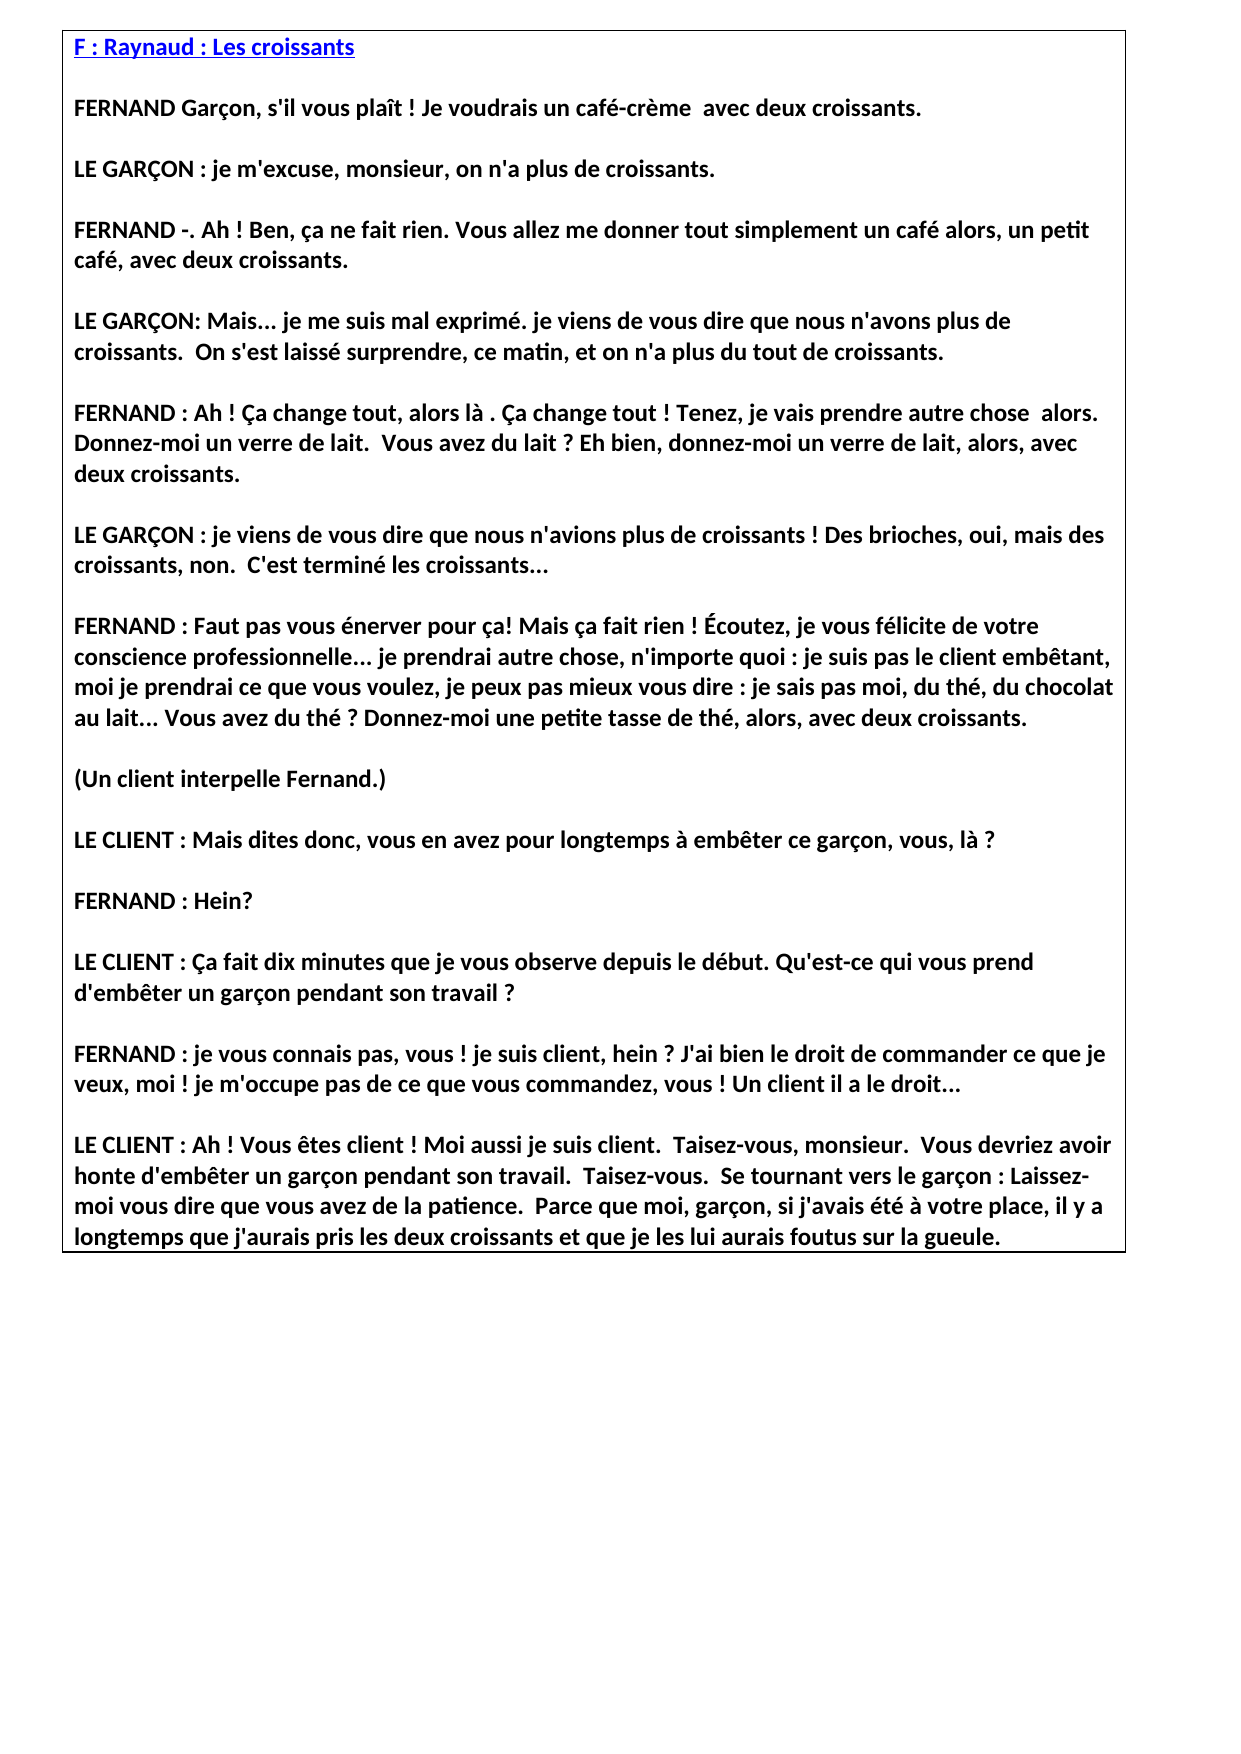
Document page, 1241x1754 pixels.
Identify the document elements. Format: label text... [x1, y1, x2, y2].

table_header F : Raynaud : Les croissants FERNAND Garçon, s'il vous plaît ! Je voudrais un café-crème avec deux croissants. LE GARÇON : je m'excuse, monsieur, on n'a plus de croissants. FERNAND -. Ah ! Ben, ça ne fait rien. Vous allez me donner tout simplement un café alors, un petit café, avec deux croissants. LE GARÇON: Mais... je me suis mal exprimé. je viens de vous dire que nous n'avons plus de croissants. On s'est laissé surprendre, ce matin, et on n'a plus du tout de croissants. FERNAND : Ah ! Ça change tout, alors là . Ça change tout ! Tenez, je vais prendre autre chose alors. Donnez-moi un verre de lait. Vous avez du lait ? Eh bien, donnez-moi un verre de lait, alors, avec deux croissants. LE GARÇON : je viens de vous dire que nous n'avions plus de croissants ! Des brioches, oui, mais des croissants, non. C'est terminé les croissants... FERNAND : Faut pas vous énerver pour ça! Mais ça fait rien ! Écoutez, je vous félicite de votre conscience professionnelle... je prendrai autre chose, n'importe quoi : je suis pas le client embêtant, moi je prendrai ce que vous voulez, je peux pas mieux vous dire : je sais pas moi, du thé, du chocolat au lait... Vous avez du thé ? Donnez-moi une petite tasse de thé, alors, avec deux croissants. (Un client interpelle Fernand.) LE CLIENT : Mais dites donc, vous en avez pour longtemps à embêter ce garçon, vous, là ? FERNAND : Hein? LE CLIENT : Ça fait dix minutes que je vous observe depuis le début. Qu'est-ce qui vous prend d'embêter un garçon pendant son travail ? FERNAND : je vous connais pas, vous ! je suis client, hein ? J'ai bien le droit de commander ce que je veux, moi ! je m'occupe pas de ce que vous commandez, vous ! Un client il a le droit... LE CLIENT : Ah ! Vous êtes client ! Moi aussi je suis client. Taisez-vous, monsieur. Vous devriez avoir honte d'embêter un garçon pendant son travail. Taisez-vous. Se tournant vers le garçon : Laissez-moi vous dire que vous avez de la patience. Parce que moi, garçon, si j'avais été à votre place, il y a longtemps que j'aurais pris les deux croissants et que je les lui aurais foutus sur la gueule. [63, 31, 1125, 1251]
